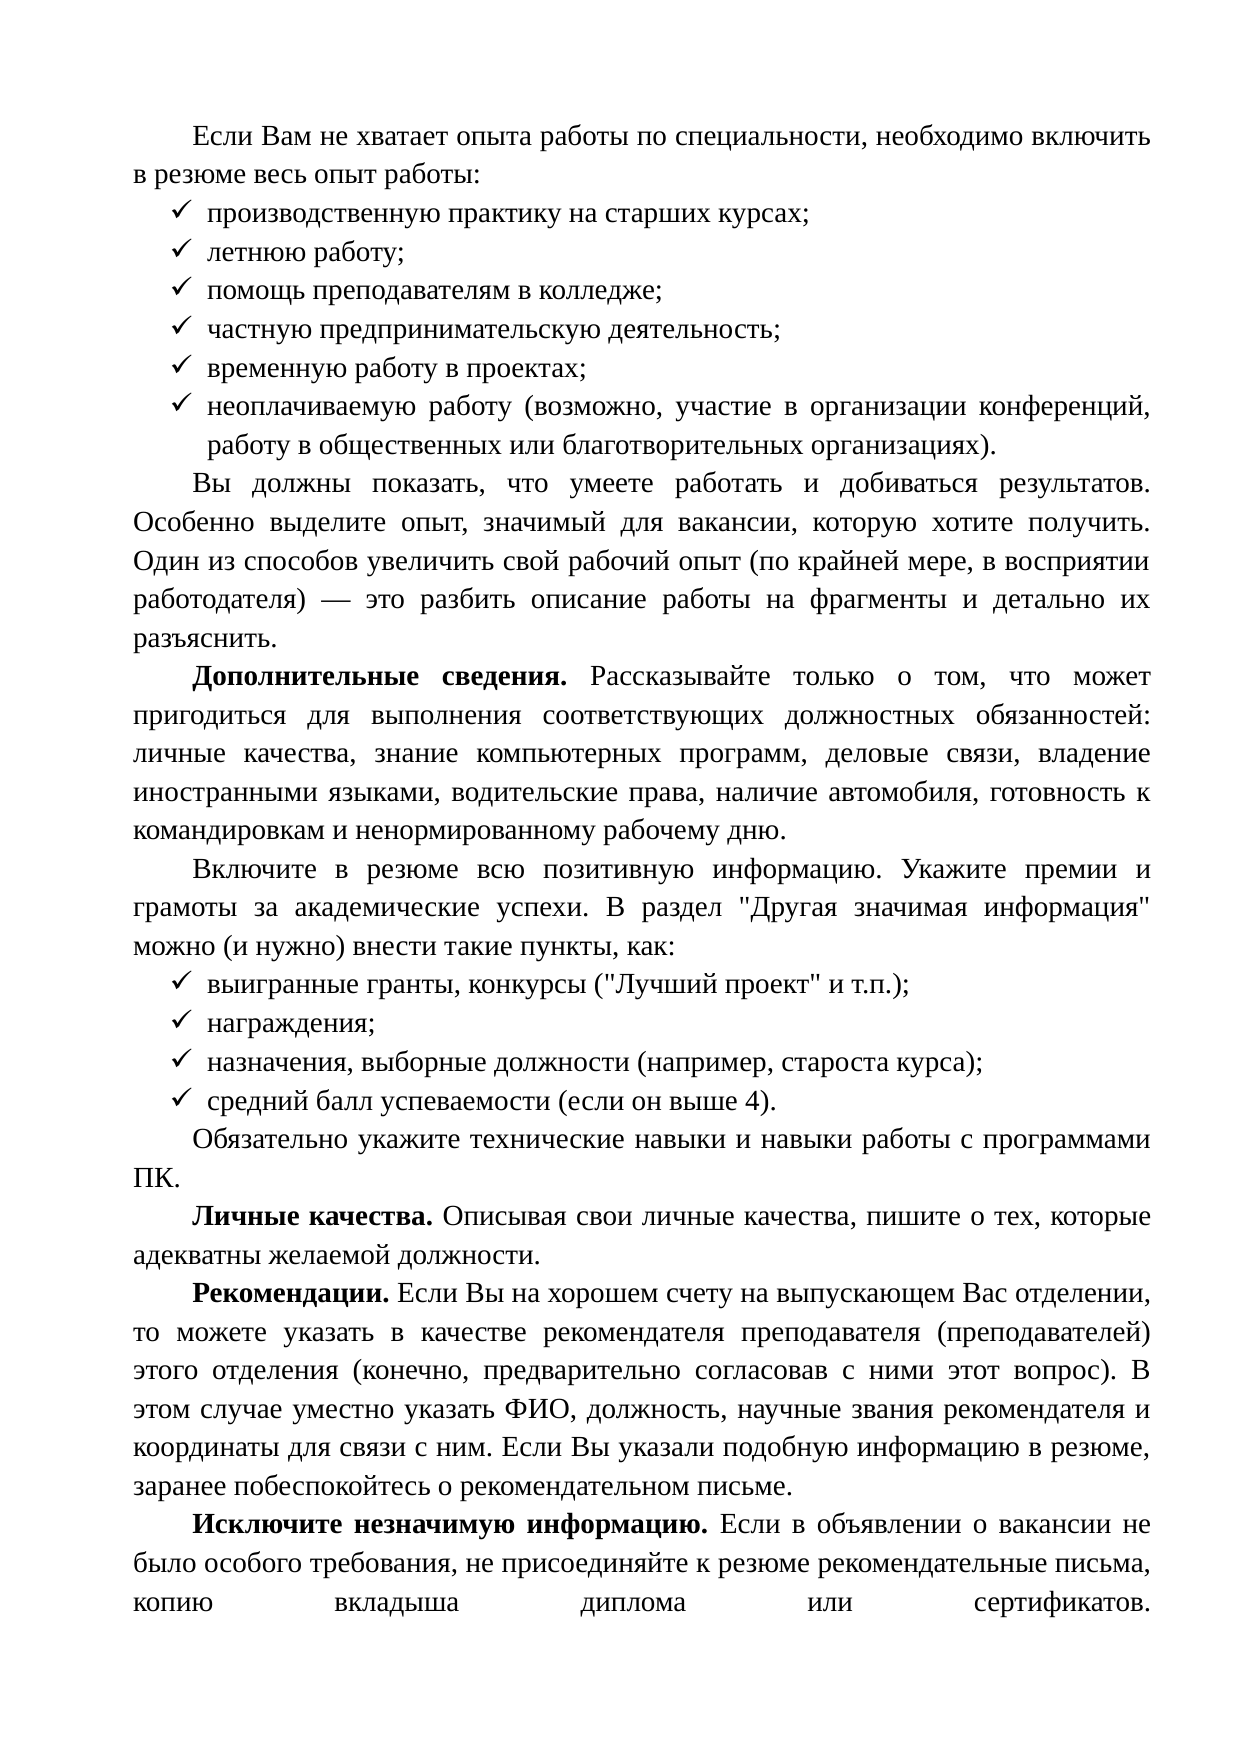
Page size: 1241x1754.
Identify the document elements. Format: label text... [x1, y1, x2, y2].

subtitle Вы должны показать, что умеете работать и добиваться результатов. Особенно выделите опыт, значимый для вакансии, которую хотите получить. Один из способов увеличить свой рабочий опыт (по крайней мере, в восприятии работодателя) — это разбить описание работы на фрагменты и детально их разъяснить. [133, 466, 1152, 653]
subtitle награждения; [169, 1005, 1152, 1039]
subtitle Включите в резюме всю позитивную информацию. Укажите премии и грамоты за академические успехи. В раздел "Другая значимая информация" можно (и нужно) внести такие пункты, как: [133, 851, 1152, 962]
subtitle частную предпринимательскую деятельность; [169, 311, 1152, 345]
subtitle выигранные гранты, конкурсы ("Лучший проект" и т.п.); [169, 967, 1152, 1000]
subtitle летнюю работу; [169, 234, 1152, 267]
subtitle назначения, выборные должности (например, староста курса); [169, 1044, 1152, 1078]
subtitle Личные качества. Описывая свои личные качества, пишите о тех, которые адекватны желаемой должности. [133, 1198, 1152, 1270]
subtitle помощь преподавателям в колледже; [169, 272, 1152, 306]
subtitle неоплачиваемую работу (возможно, участие в организации конференций, работу в общественных или благотворительных организациях). [169, 388, 1152, 461]
subtitle средний балл успеваемости (если он выше 4). [169, 1083, 1152, 1116]
subtitle Обязательно укажите технические навыки и навыки работы с программами ПК. [133, 1121, 1152, 1193]
subtitle временную работу в проектах; [169, 350, 1152, 383]
subtitle Если Вам не хватает опыта работы по специальности, необходимо включить в резюме весь опыт работы: [133, 118, 1152, 190]
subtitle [133, 1507, 1152, 1617]
subtitle Рекомендации. Если Вы на хорошем счету на выпускающем Вас отделении, то можете указать в качестве рекомендателя преподавателя (преподавателей) этого отделения (конечно, предварительно согласовав с ними этот вопрос). В этом случае уместно указать ФИО, должность, научные звания рекомендателя и координаты для связи с ним. Если Вы указали подобную информацию в резюме, заранее побеспокойтесь о рекомендательном письме. [133, 1275, 1152, 1502]
subtitle Дополнительные сведения. Рассказывайте только о том, что может пригодиться для выполнения соответствующих должностных обязанностей: личные качества, знание компьютерных программ, деловые связи, владение иностранными языками, водительские права, наличие автомобиля, готовность к командировкам и ненормированному рабочему дню. [133, 658, 1152, 846]
subtitle производственную практику на старших курсах; [169, 195, 1152, 229]
